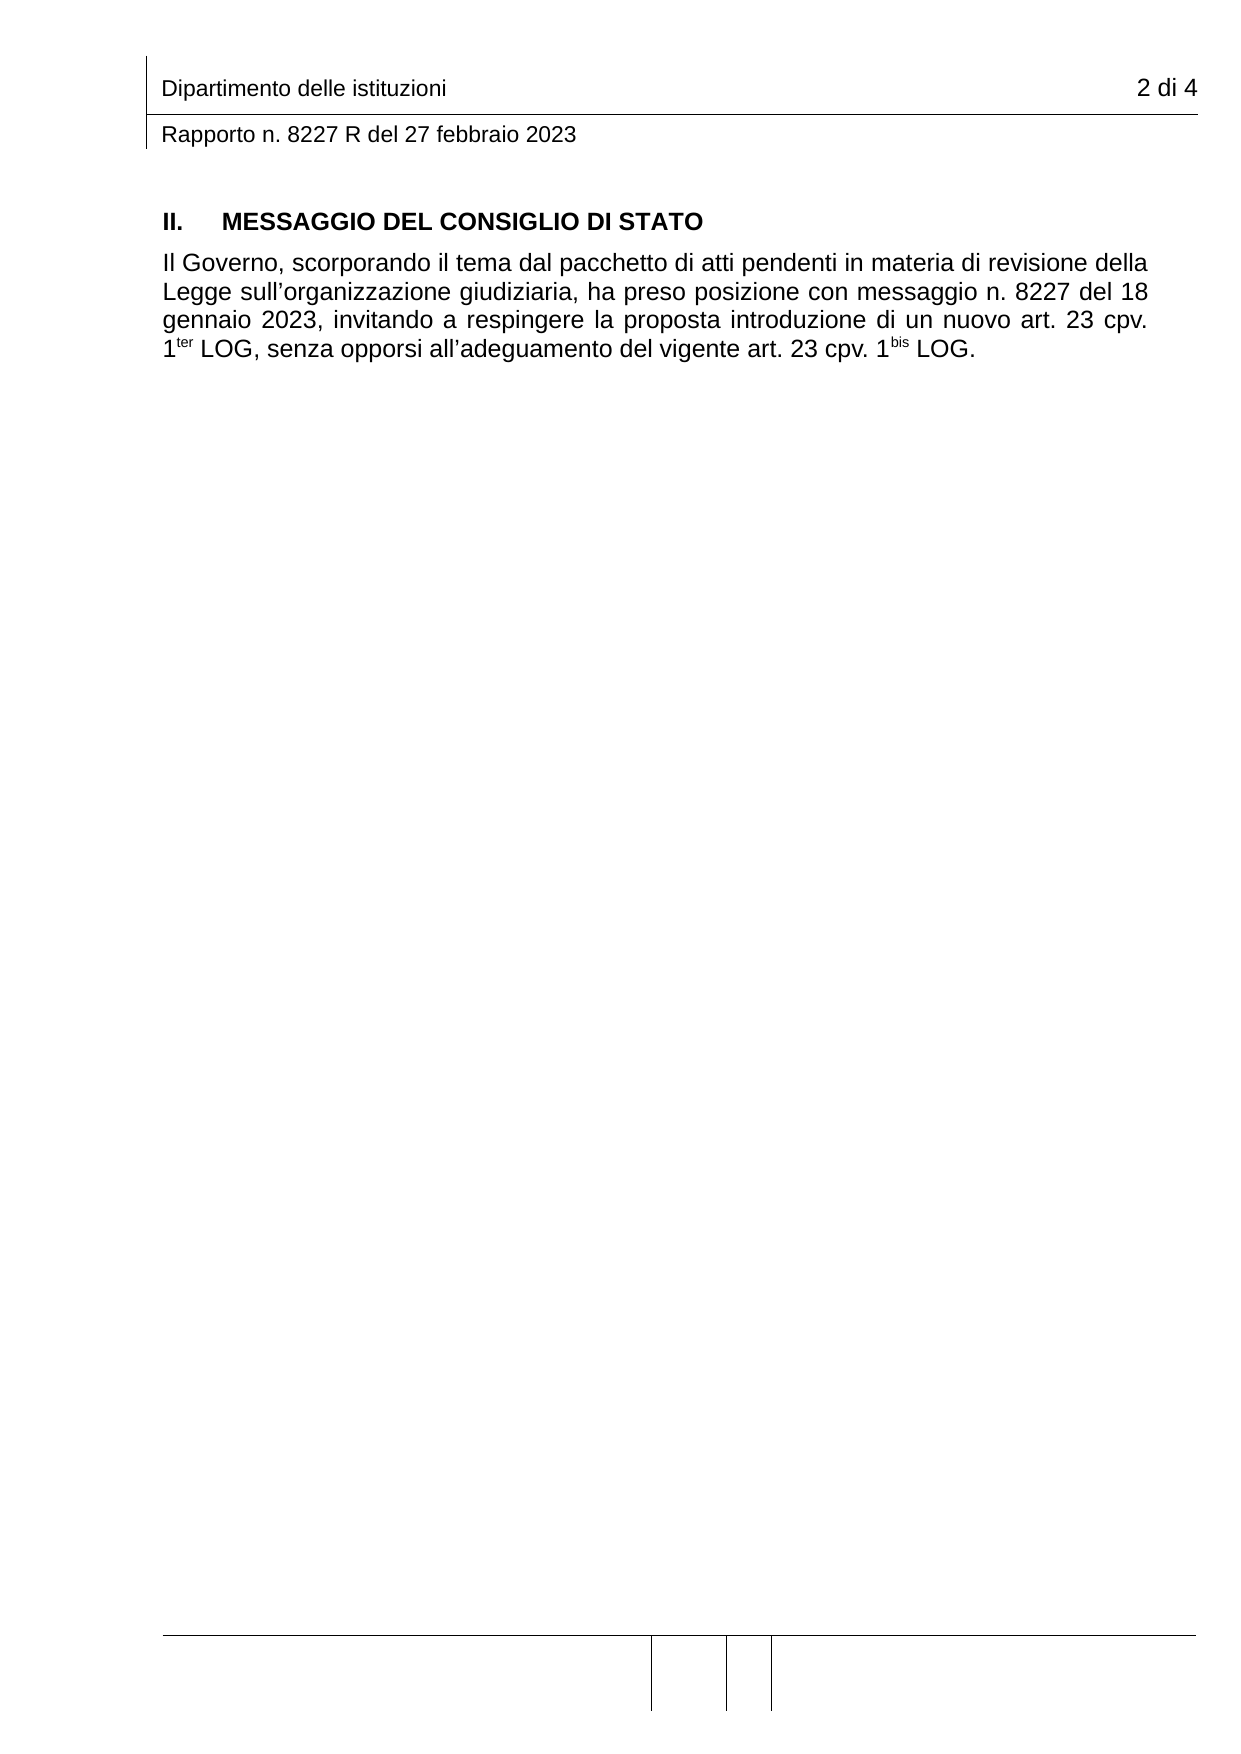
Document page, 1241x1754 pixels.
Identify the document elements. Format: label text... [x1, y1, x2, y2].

text Il Governo, scorporando il tema dal pacchetto di atti pendenti in materia di revisione della Legge sull’organizzazione giudiziaria, ha preso posizione con messaggio n. 8227 del 18 gennaio 2023, invitando a respingere la proposta introduzione di un nuovo art. 23 cpv. 1ter LOG, senza opporsi all’adeguamento del vigente art. 23 cpv. 1bis LOG. [162, 248, 1151, 363]
subtitle MESSAGGIO DEL CONSIGLIO DI STATO [162, 207, 1151, 236]
